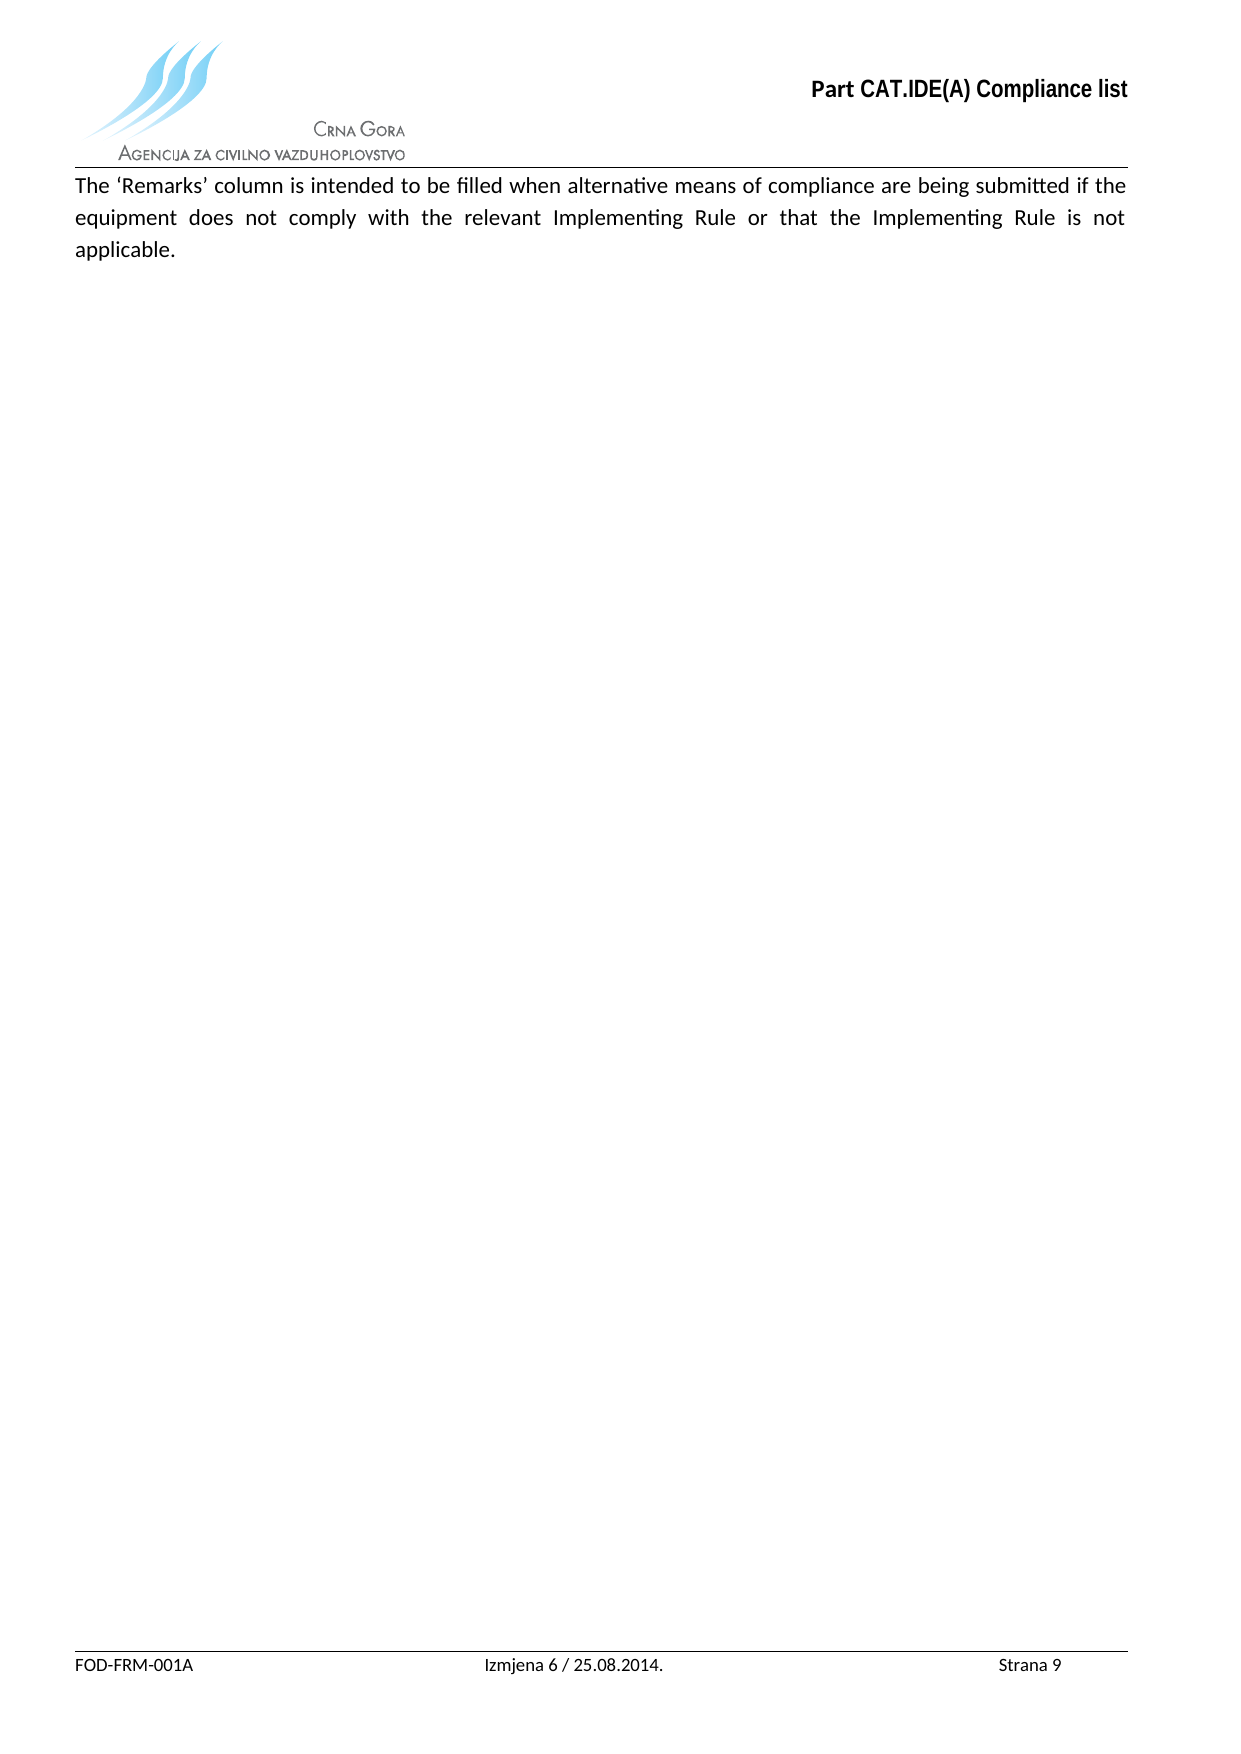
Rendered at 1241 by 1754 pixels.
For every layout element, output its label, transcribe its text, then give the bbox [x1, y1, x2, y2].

text The ‘Remarks’ column is intended to be filled when alternative means of compliance are being submitted if the equipment does not comply with the relevant Implementing Rule or that the Implementing Rule is not applicable. [75, 171, 1128, 263]
